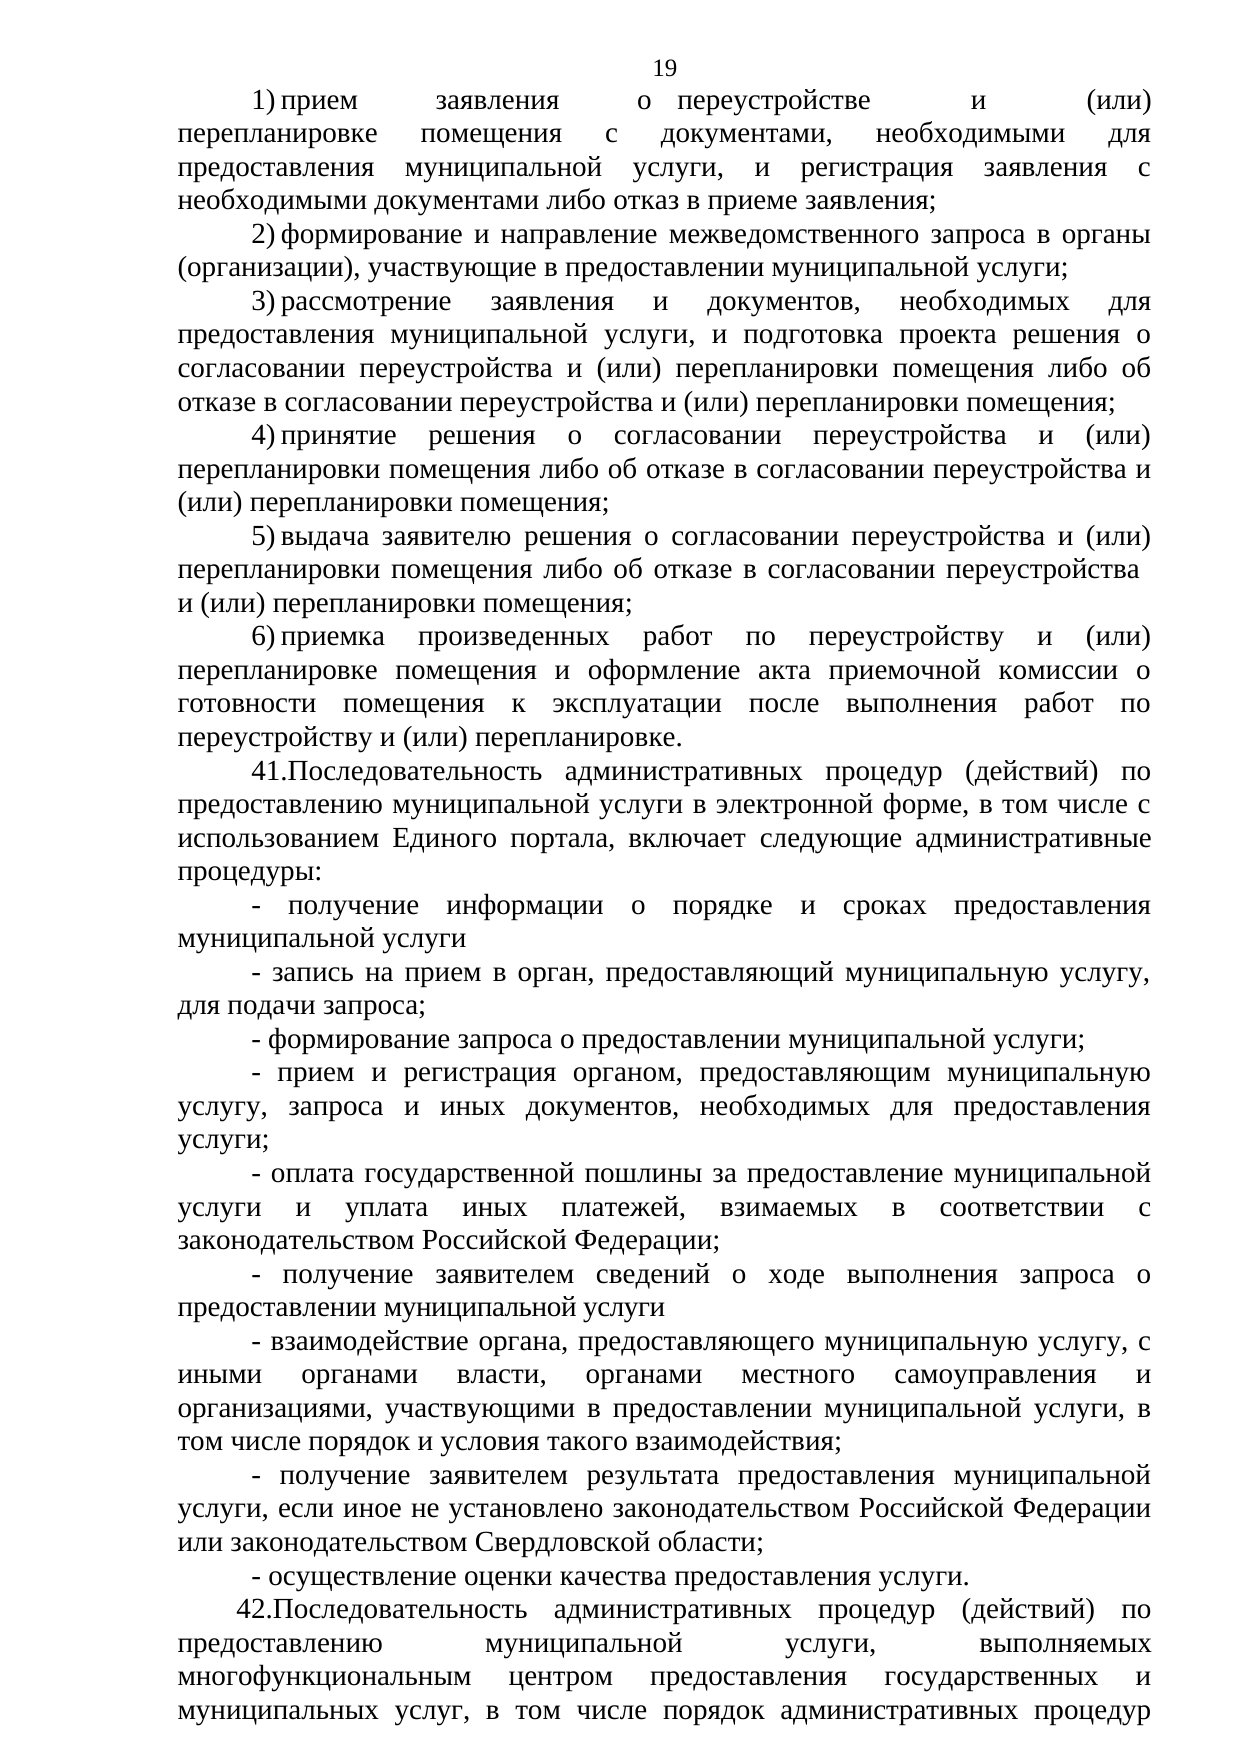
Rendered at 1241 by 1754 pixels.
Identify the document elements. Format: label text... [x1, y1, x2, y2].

text - получение заявителем результата предоставления муниципальной услуги, если иное не установлено законодательством Российской Федерации или законодательством Свердловской области; [177, 1457, 1152, 1558]
text - прием и регистрация органом, предоставляющим муниципальную услугу, запроса и иных документов, необходимых для предоставления услуги; [177, 1054, 1152, 1155]
text - осуществление оценки качества предоставления услуги. [177, 1558, 1152, 1591]
list рассмотрение заявления и документов, необходимых для предоставления муниципальной услуги, и подготовка проекта решения о согласовании переустройства и (или) перепланировки помещения либо об отказе в согласовании переустройства и (или) перепланировки помещения; [177, 283, 1152, 417]
list выдача заявителю решения о согласовании переустройства и (или) перепланировки помещения либо об отказе в согласовании переустройства и (или) перепланировки помещения; [177, 518, 1152, 618]
text - взаимодействие органа, предоставляющего муниципальную услугу, с иными органами власти, органами местного самоуправления и организациями, участвующими в предоставлении муниципальной услуги, в том числе порядок и условия такого взаимодействия; [177, 1323, 1152, 1457]
list принятие решения о согласовании переустройства и (или) перепланировки помещения либо об отказе в согласовании переустройства и (или) перепланировки помещения; [177, 417, 1152, 518]
text - получение информации о порядке и сроках предоставления муниципальной услуги [177, 887, 1152, 954]
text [177, 1591, 1152, 1725]
text - запись на прием в орган, предоставляющий муниципальную услугу, для подачи запроса; [177, 954, 1152, 1021]
list прием заявления о переустройстве и (или) перепланировке помещения с документами, необходимыми для предоставления муниципальной услуги, и регистрация заявления с необходимыми документами либо отказ в приеме заявления; [177, 82, 1152, 216]
list приемка произведенных работ по переустройству и (или) перепланировке помещения и оформление акта приемочной комиссии о готовности помещения к эксплуатации после выполнения работ по переустройству и (или) перепланировке. [177, 618, 1152, 753]
text - получение заявителем сведений о ходе выполнения запроса о предоставлении муниципальной услуги [177, 1256, 1152, 1323]
text - формирование запроса о предоставлении муниципальной услуги; [177, 1021, 1152, 1054]
list формирование и направление межведомственного запроса в органы (организации), участвующие в предоставлении муниципальной услуги; [177, 216, 1152, 283]
text 41.Последовательность административных процедур (действий) по предоставлению муниципальной услуги в электронной форме, в том числе с использованием Единого портала, включает следующие административные процедуры: [177, 753, 1152, 887]
text - оплата государственной пошлины за предоставление муниципальной услуги и уплата иных платежей, взимаемых в соответствии с законодательством Российской Федерации; [177, 1155, 1152, 1256]
